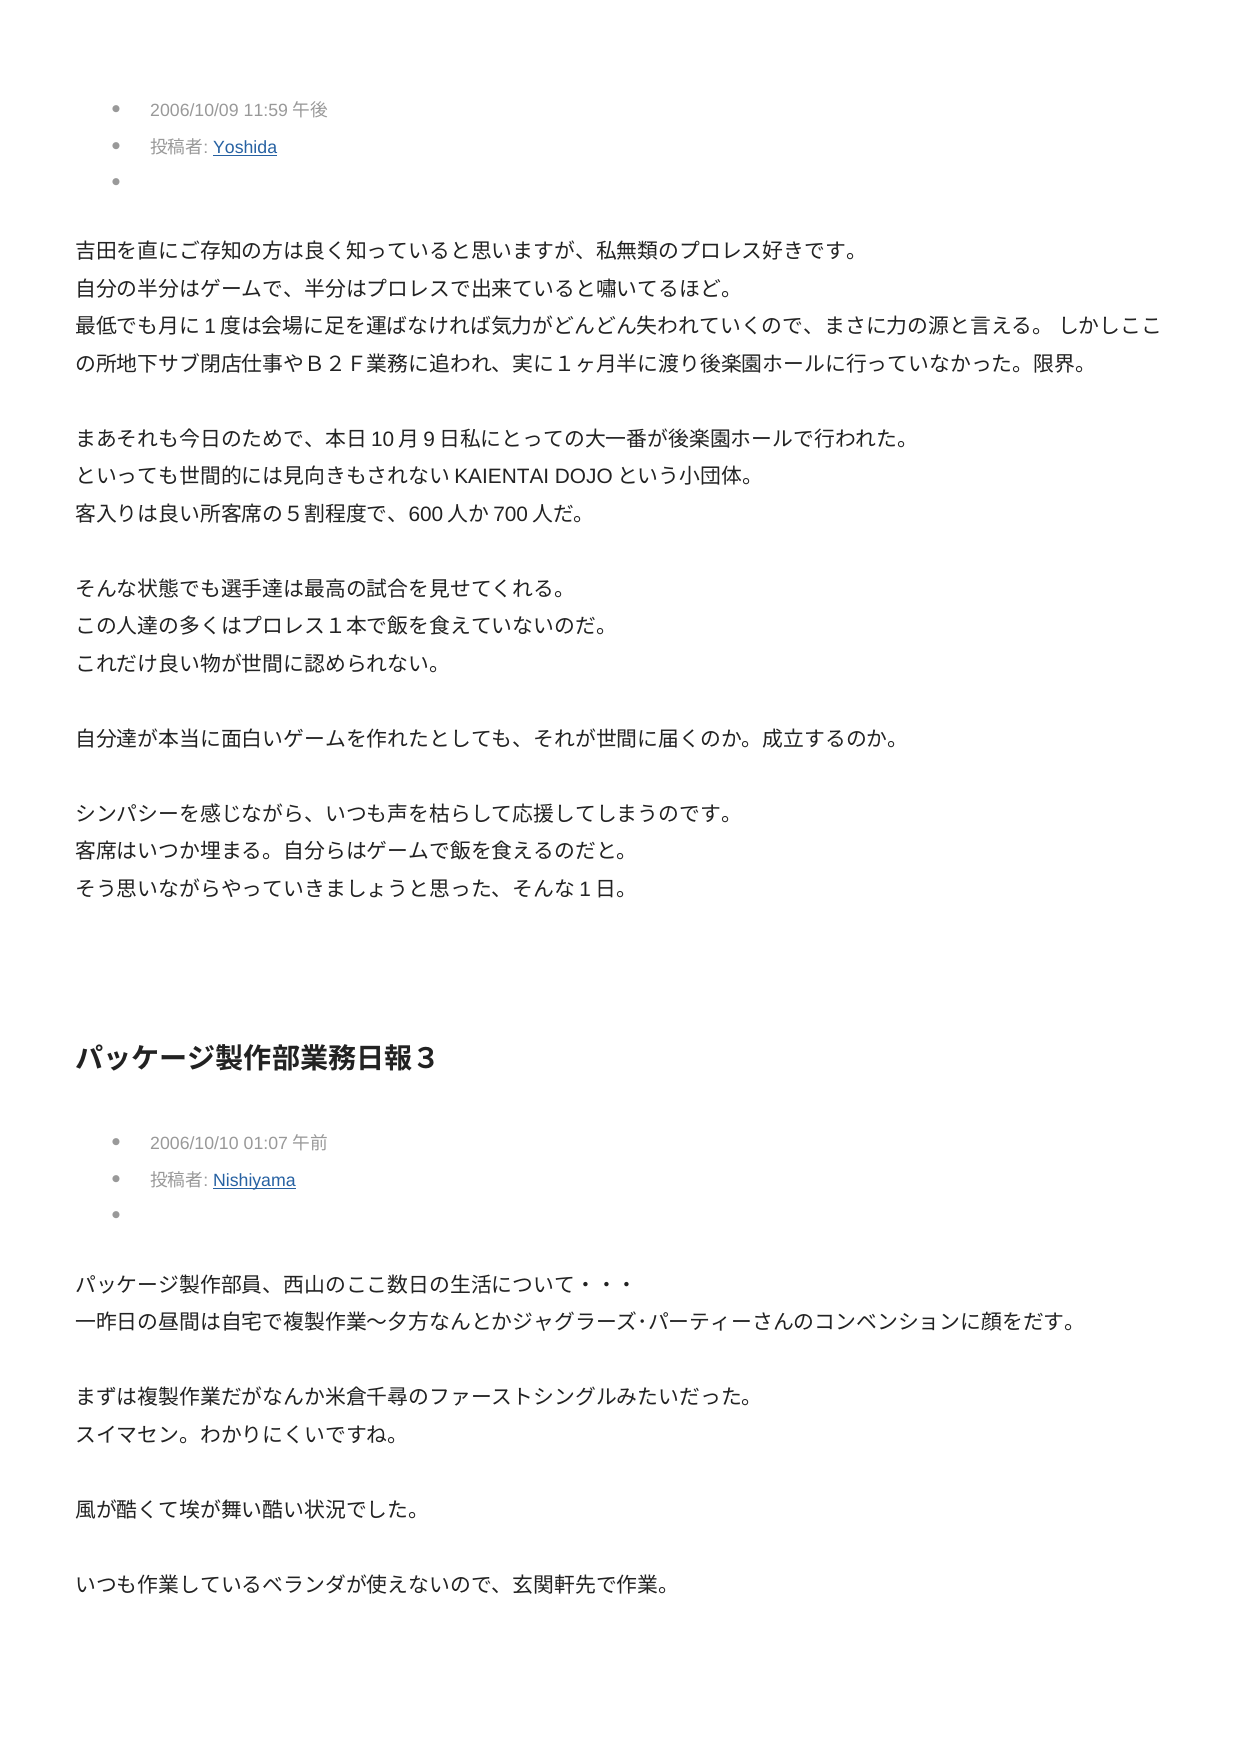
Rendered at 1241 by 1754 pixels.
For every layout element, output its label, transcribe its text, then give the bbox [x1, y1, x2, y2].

text 吉田を直にご存知の方は良く知っていると思いますが、私無類のプロレス好きです。 自分の半分はゲームで、半分はプロレスで出来ていると嘯いてるほど。 最低でも月に1度は会場に足を運ばなければ気力がどんどん失われていくので、まさに力の源と言える。 しかしここの所地下サブ閉店仕事やＢ２Ｆ業務に追われ、実に１ヶ月半に渡り後楽園ホールに行っていなかった。限界。 まあそれも今日のためで、本日10月9日私にとっての大一番が後楽園ホールで行われた。 といっても世間的には見向きもされないKAIENTAI DOJOという小団体。 客入りは良い所客席の５割程度で、600人か700人だ。 そんな状態でも選手達は最高の試合を見せてくれる。 この人達の多くはプロレス１本で飯を食えていないのだ。 これだけ良い物が世間に認められない。 自分達が本当に面白いゲームを作れたとしても、それが世間に届くのか。成立するのか。 シンパシーを感じながら、いつも声を枯らして応援してしまうのです。 客席はいつか埋まる。自分らはゲームで飯を食えるのだと。 そう思いながらやっていきましょうと思った、そんな1日。 [75, 231, 1165, 906]
list 投稿者: Yoshida [112, 127, 1165, 164]
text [75, 1264, 1165, 1602]
list 投稿者: Nishiyama [112, 1160, 1165, 1198]
list 2006/10/10 01:07 午前 [112, 1123, 1165, 1160]
list 2006/10/09 11:59 午後 [112, 89, 1165, 127]
text パッケージ製作部業務日報３ [75, 1019, 1165, 1094]
